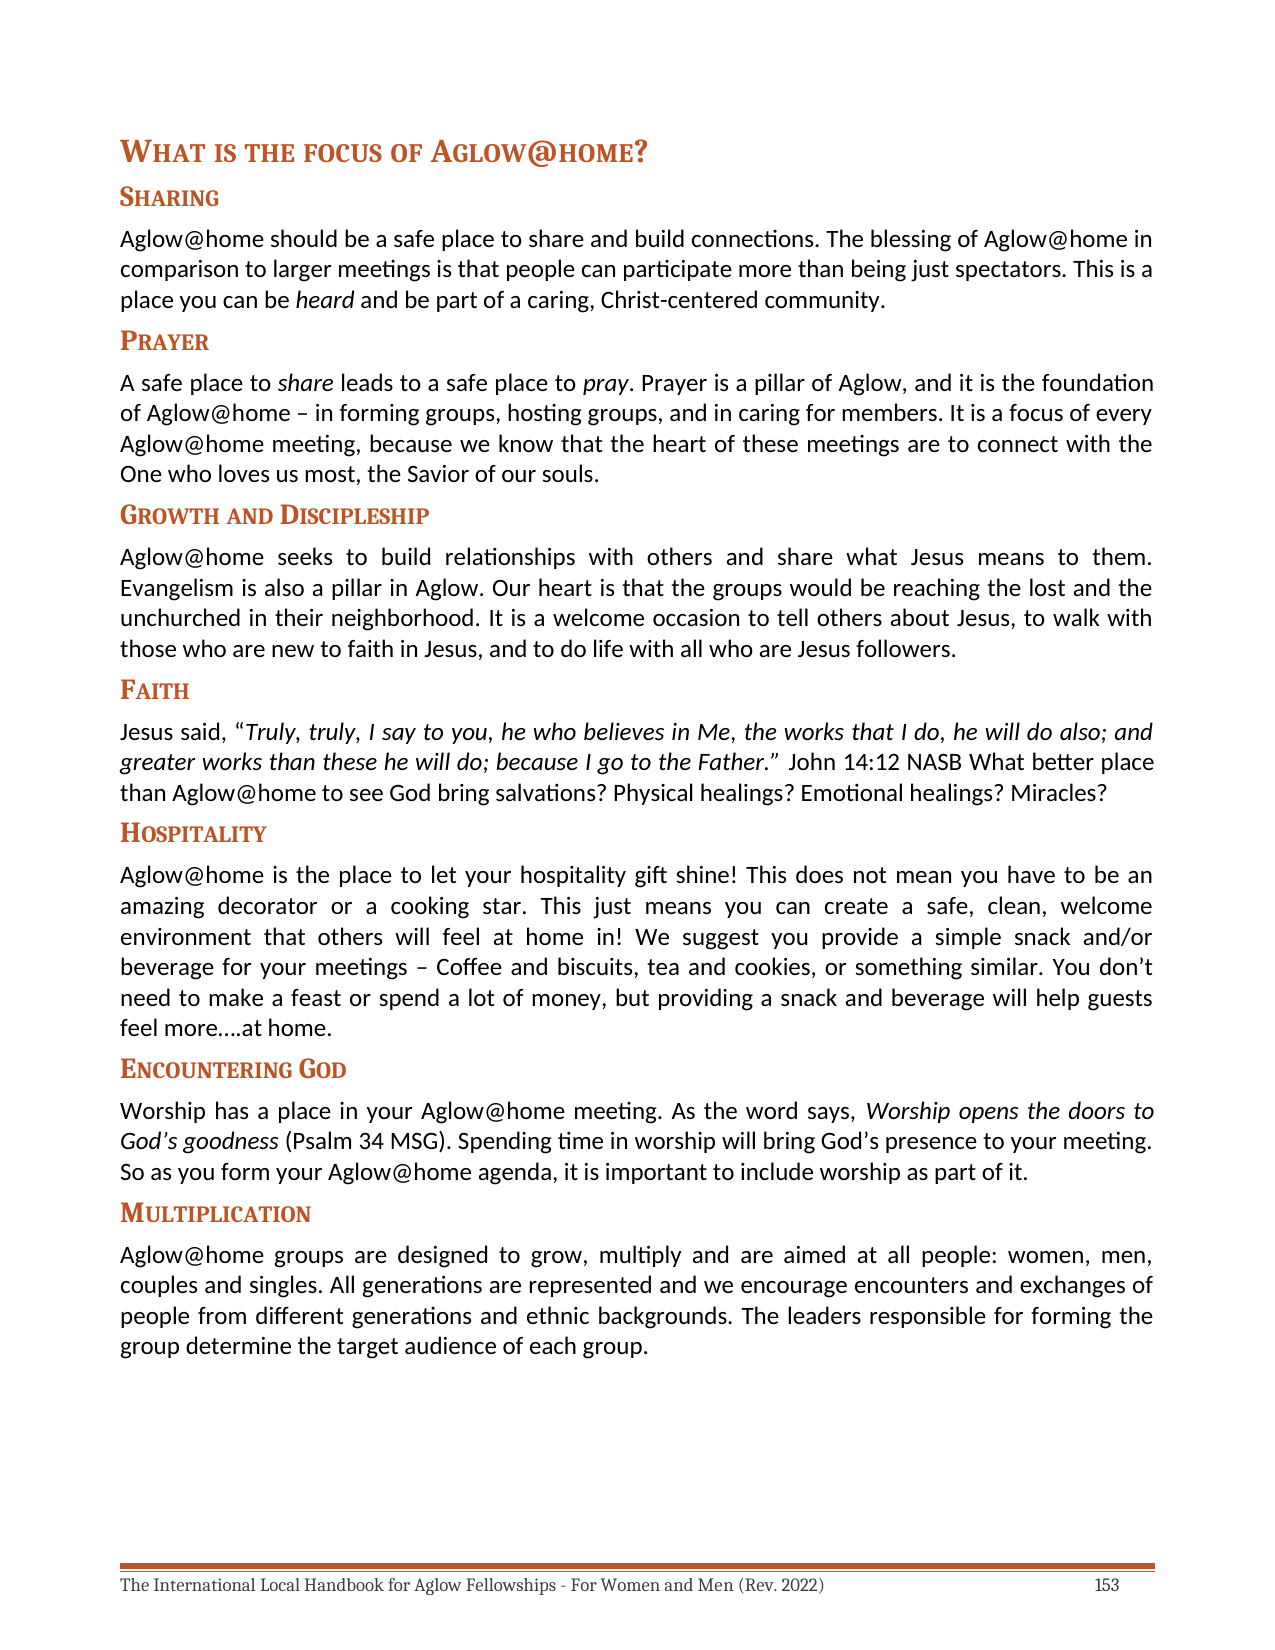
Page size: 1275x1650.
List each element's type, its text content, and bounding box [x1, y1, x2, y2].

title Hospitality [120, 817, 1155, 850]
title Multiplication [120, 1196, 1155, 1229]
text Aglow@home groups are designed to grow, multiply and are aimed at all people: women, men, couples and singles. All generations are represented and we encourage encounters and exchanges of people from different generations and ethnic backgrounds. The leaders responsible for forming the group determine the target audience of each group. [120, 1239, 1155, 1361]
text Aglow@home seeks to build relationships with others and share what Jesus means to them. Evangelism is also a pillar in Aglow. Our heart is that the groups would be reaching the lost and the unchurched in their neighborhood. It is a welcome occasion to tell others about Jesus, to walk with those who are new to faith in Jesus, and to do life with all who are Jesus followers. [120, 541, 1155, 663]
title Prayer [120, 324, 1155, 358]
text Worship has a place in your Aglow@home meeting. As the word says, Worship opens the doors to God’s goodness (Psalm 34 MSG). Spending time in worship will bring God’s presence to your meeting. So as you form your Aglow@home agenda, it is important to include worship as part of it. [120, 1095, 1155, 1187]
title Growth and Discipleship [120, 498, 1155, 532]
title Faith [120, 673, 1155, 706]
text A safe place to share leads to a safe place to pray. Prayer is a pillar of Aglow, and it is the foundation of Aglow@home – in forming groups, hosting groups, and in caring for members. It is a focus of every Aglow@home meeting, because we know that the heart of these meetings are to connect with the One who loves us most, the Savior of our souls. [120, 367, 1155, 489]
title Encountering God [120, 1052, 1155, 1086]
text Aglow@home is the place to let your hospitality gift shine! This does not mean you have to be an amazing decorator or a cooking star. This just means you can create a safe, clean, welcome environment that others will feel at home in! We suggest you provide a simple snack and/or beverage for your meetings – Coffee and biscuits, tea and cookies, or something similar. You don’t need to make a feast or spend a lot of money, but providing a snack and beverage will help guests feel more….at home. [120, 859, 1155, 1043]
title Sharing [120, 180, 1155, 214]
subtitle What is the focus of Aglow@home? [120, 132, 1155, 171]
text Jesus said, “Truly, truly, I say to you, he who believes in Me, the works that I do, he will do also; and greater works than these he will do; because I go to the Father.” John 14:12 NASB What better place than Aglow@home to see God bring salvations? Physical healings? Emotional healings? Miracles? [120, 716, 1155, 807]
text Aglow@home should be a safe place to share and build connections. The blessing of Aglow@home in comparison to larger meetings is that people can participate more than being just spectators. This is a place you can be heard and be part of a caring, Christ-centered community. [120, 223, 1155, 315]
